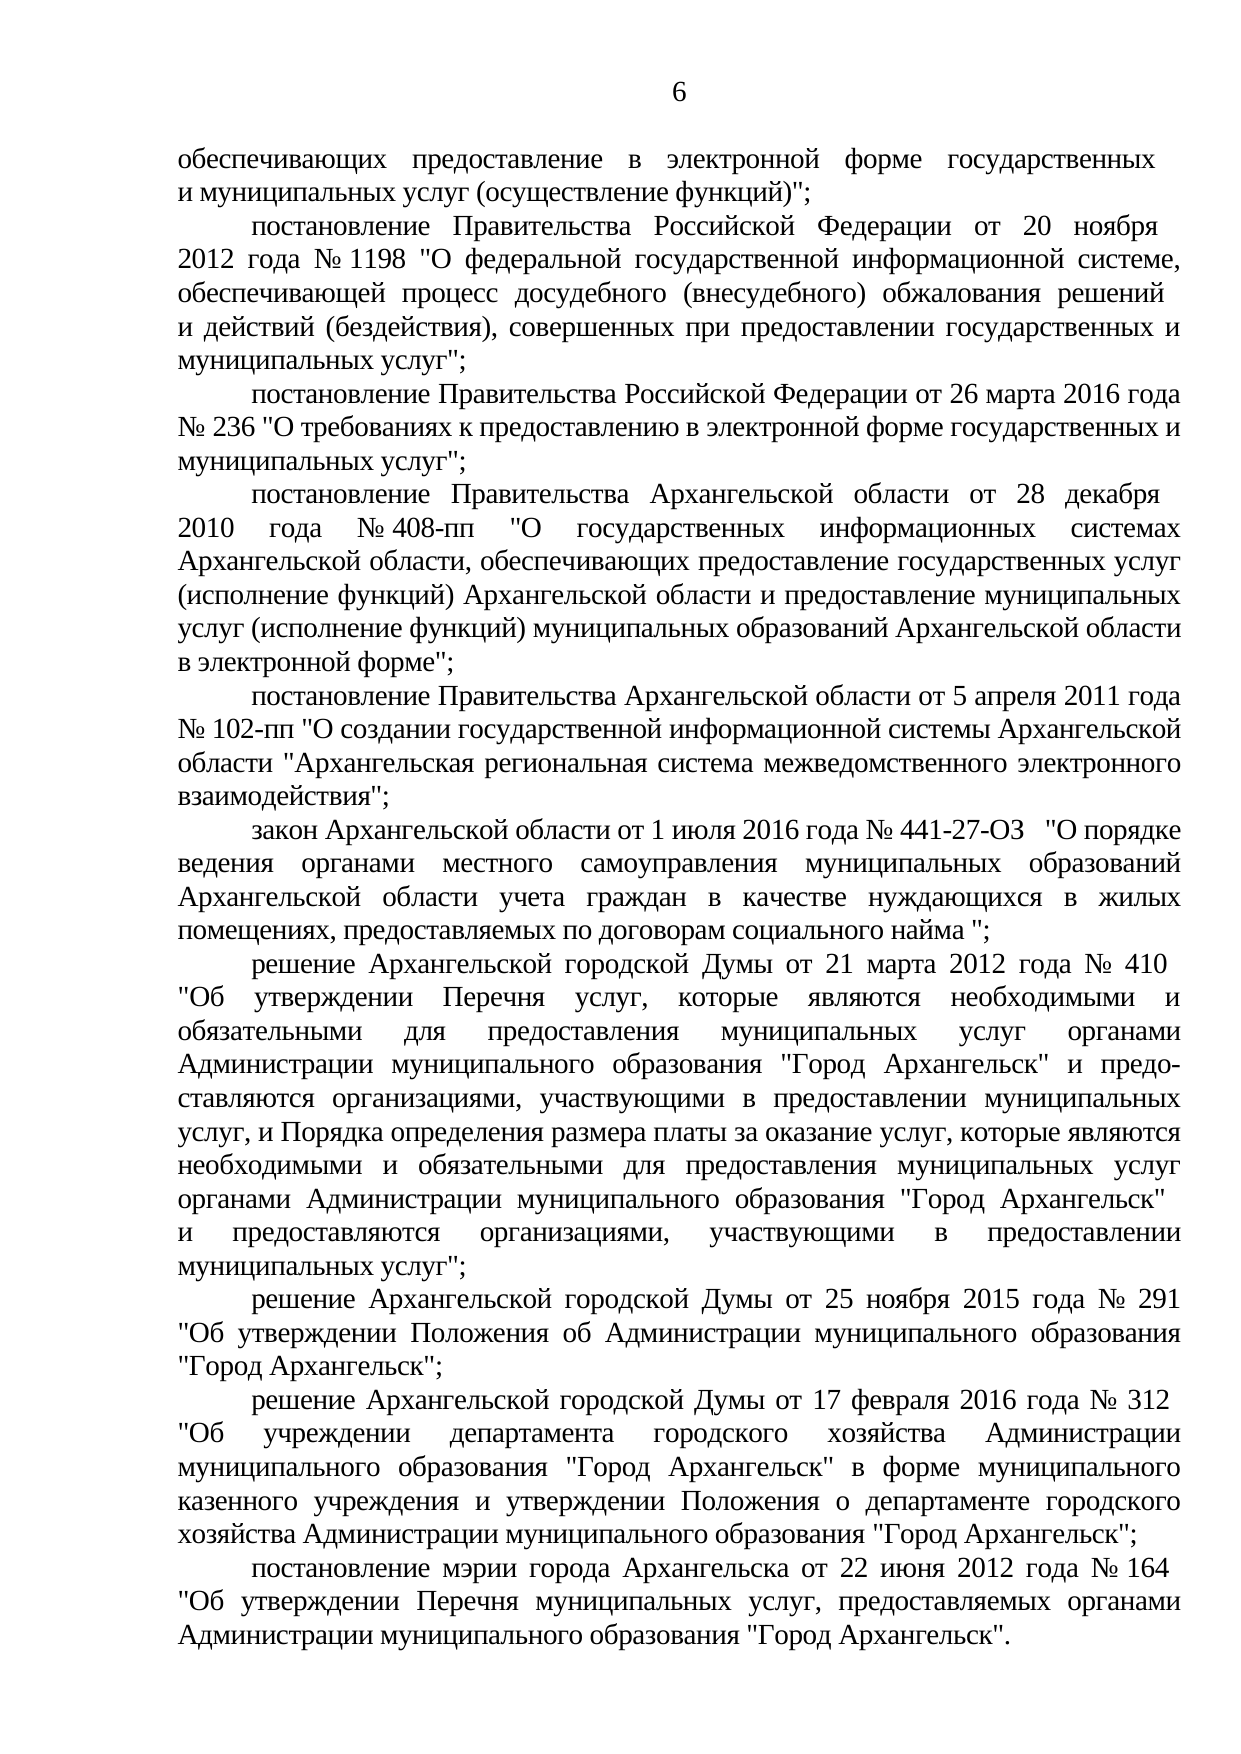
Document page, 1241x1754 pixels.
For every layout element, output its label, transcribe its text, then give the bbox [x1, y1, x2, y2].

text решение Архангельской городской Думы от 21 марта 2012 года № 410 "Об утверждении Перечня услуг, которые являются необходимыми и обязательными для предоставления муниципальных услуг органами Администрации муниципального образования "Город Архангельск" и предо-ставляются организациями, участвующими в предоставлении муниципальных услуг, и Порядка определения размера платы за оказание услуг, которые являются необходимыми и обязательными для предоставления муниципальных услуг органами Администрации муниципального образования "Город Архангельск" и предоставляются организациями, участвующими в предоставлении муниципальных услуг"; [177, 946, 1181, 1281]
text постановление Правительства Архангельской области от 28 декабря 2010 года № 408-пп "О государственных информационных системах Архангельской области, обеспечивающих предоставление государственных услуг (исполнение функций) Архангельской области и предоставление муниципальных услуг (исполнение функций) муниципальных образований Архангельской области в электронной форме"; [177, 476, 1181, 678]
text постановление Правительства Архангельской области от 5 апреля 2011 года № 102-пп "О создании государственной информационной системы Архангельской области "Архангельская региональная система межведомственного электронного взаимодействия"; [177, 678, 1181, 812]
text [177, 141, 1181, 208]
text решение Архангельской городской Думы от 17 февраля 2016 года № 312 "Об учреждении департамента городского хозяйства Администрации муниципального образования "Город Архангельск" в форме муниципального казенного учреждения и утверждении Положения о департаменте городского хозяйства Администрации муниципального образования "Город Архангельск"; [177, 1382, 1181, 1550]
text постановление Правительства Российской Федерации от 26 марта 2016 года № 236 "О требованиях к предоставлению в электронной форме государственных и муниципальных услуг"; [177, 376, 1181, 476]
text постановление мэрии города Архангельска от 22 июня 2012 года № 164 "Об утверждении Перечня муниципальных услуг, предоставляемых органами Администрации муниципального образования "Город Архангельск". [177, 1550, 1181, 1650]
text решение Архангельской городской Думы от 25 ноября 2015 года № 291 "Об утверждении Положения об Администрации муниципального образования "Город Архангельск"; [177, 1281, 1181, 1382]
text закон Архангельской области от 1 июля 2016 года № 441-27-ОЗ "О порядке ведения органами местного самоуправления муниципальных образований Архангельской области учета граждан в качестве нуждающихся в жилых помещениях, предоставляемых по договорам социального найма "; [177, 812, 1181, 946]
text постановление Правительства Российской Федерации от 20 ноября 2012 года № 1198 "О федеральной государственной информационной системе, обеспечивающей процесс досудебного (внесудебного) обжалования решений и действий (бездействия), совершенных при предоставлении государственных и муниципальных услуг"; [177, 208, 1181, 376]
